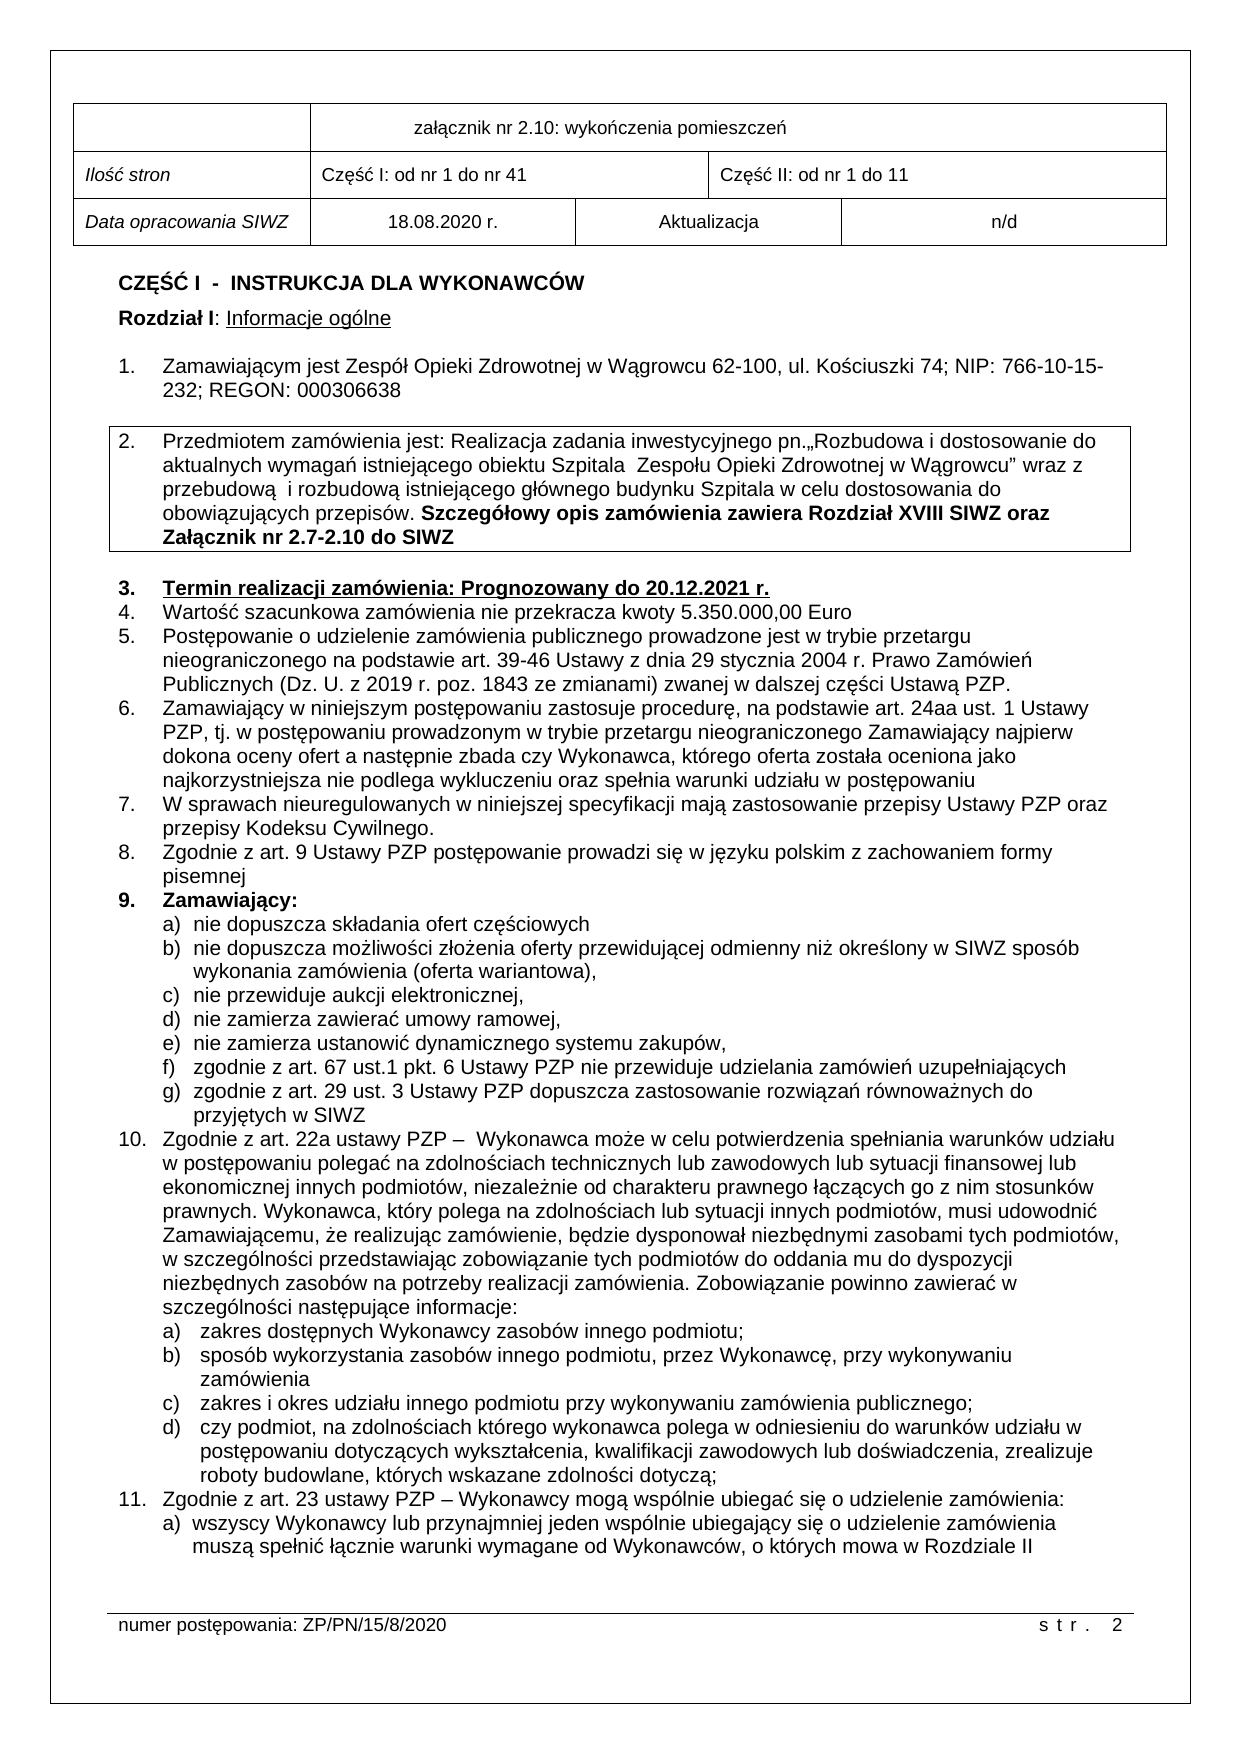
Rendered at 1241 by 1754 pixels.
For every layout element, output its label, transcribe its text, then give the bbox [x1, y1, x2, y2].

list Przedmiotem zamówienia jest: Realizacja zadania inwestycyjnego pn.„Rozbudowa i dostosowanie do aktualnych wymagań istniejącego obiektu Szpitala Zespołu Opieki Zdrowotnej w Wągrowcu” wraz z przebudową i rozbudową istniejącego głównego budynku Szpitala w celu dostosowania do obowiązujących przepisów. Szczegółowy opis zamówienia zawiera Rozdział XVIII SIWZ oraz Załącznik nr 2.7-2.10 do SIWZ [110, 427, 1130, 551]
list zgodnie z art. 67 ust.1 pkt. 6 Ustawy PZP nie przewiduje udzielania zamówień uzupełniających [162, 1055, 1122, 1079]
table_cell Data opracowania SIWZ [74, 199, 310, 245]
table_cell Aktualizacja [576, 199, 841, 245]
list Zgodnie z art. 23 ustawy PZP – Wykonawcy mogą wspólnie ubiegać się o udzielenie zamówienia: [118, 1486, 1122, 1510]
list Zamawiającym jest Zespół Opieki Zdrowotnej w Wągrowcu 62-100, ul. Kościuszki 74; NIP: 766-10-15-232; REGON: 000306638 [118, 354, 1122, 402]
text CZĘŚĆ I - INSTRUKCJA DLA WYKONAWCÓW [118, 270, 1122, 294]
list Postępowanie o udzielenie zamówienia publicznego prowadzone jest w trybie przetargu nieograniczonego na podstawie art. 39-46 Ustawy z dnia 29 stycznia 2004 r. Prawo Zamówień Publicznych (Dz. U. z 2019 r. poz. 1843 ze zmianami) zwanej w dalszej części Ustawą PZP. [118, 624, 1122, 696]
list Zamawiający: [118, 887, 1122, 911]
table_cell n/d [842, 199, 1166, 245]
table_cell Ilość stron [74, 152, 310, 198]
list nie zamierza zawierać umowy ramowej, [162, 1007, 1122, 1031]
table_cell Część I: od nr 1 do nr 41 [311, 152, 708, 198]
list nie dopuszcza składania ofert częściowych [162, 911, 1122, 935]
list zakres dostępnych Wykonawcy zasobów innego podmiotu; [162, 1319, 1122, 1343]
list nie dopuszcza możliwości złożenia oferty przewidującej odmienny niż określony w SIWZ sposób wykonania zamówienia (oferta wariantowa), [162, 935, 1122, 983]
list wszyscy Wykonawcy lub przynajmniej jeden wspólnie ubiegający się o udzielenie zamówienia muszą spełnić łącznie warunki wymagane od Wykonawców, o których mowa w Rozdziale II [162, 1510, 1122, 1558]
list Wartość szacunkowa zamówienia nie przekracza kwoty 5.350.000,00 Euro [118, 600, 1122, 624]
table_cell 18.08.2020 r. [311, 199, 575, 245]
list Zgodnie z art. 9 Ustawy PZP postępowanie prowadzi się w języku polskim z zachowaniem formy pisemnej [118, 839, 1122, 887]
list Termin realizacji zamówienia: Prognozowany do 20.12.2021 r. [118, 576, 1122, 600]
table_cell załącznik nr 2.10: wykończenia pomieszczeń [311, 104, 1166, 151]
list zgodnie z art. 29 ust. 3 Ustawy PZP dopuszcza zastosowanie rozwiązań równoważnych do przyjętych w SIWZ [162, 1079, 1122, 1127]
table_cell Część II: od nr 1 do 11 [709, 152, 1166, 198]
list sposób wykorzystania zasobów innego podmiotu, przez Wykonawcę, przy wykonywaniu zamówienia [162, 1343, 1122, 1391]
list nie zamierza ustanowić dynamicznego systemu zakupów, [162, 1031, 1122, 1055]
list W sprawach nieuregulowanych w niniejszej specyfikacji mają zastosowanie przepisy Ustawy PZP oraz przepisy Kodeksu Cywilnego. [118, 792, 1122, 839]
list czy podmiot, na zdolnościach którego wykonawca polega w odniesieniu do warunków udziału w postępowaniu dotyczących wykształcenia, kwalifikacji zawodowych lub doświadczenia, zrealizuje roboty budowlane, których wskazane zdolności dotyczą; [162, 1414, 1122, 1486]
table_cell [74, 104, 310, 151]
list Zgodnie z art. 22a ustawy PZP – Wykonawca może w celu potwierdzenia spełniania warunków udziału w postępowaniu polegać na zdolnościach technicznych lub zawodowych lub sytuacji finansowej lub ekonomicznej innych podmiotów, niezależnie od charakteru prawnego łączących go z nim stosunków prawnych. Wykonawca, który polega na zdolnościach lub sytuacji innych podmiotów, musi udowodnić Zamawiającemu, że realizując zamówienie, będzie dysponował niezbędnymi zasobami tych podmiotów, w szczególności przedstawiając zobowiązanie tych podmiotów do oddania mu do dyspozycji niezbędnych zasobów na potrzeby realizacji zamówienia. Zobowiązanie powinno zawierać w szczególności następujące informacje: [118, 1127, 1122, 1319]
list zakres i okres udziału innego podmiotu przy wykonywaniu zamówienia publicznego; [162, 1391, 1122, 1414]
list nie przewiduje aukcji elektronicznej, [162, 983, 1122, 1007]
text Rozdział I: Informacje ogólne [118, 306, 1122, 330]
list Zamawiający w niniejszym postępowaniu zastosuje procedurę, na podstawie art. 24aa ust. 1 Ustawy PZP, tj. w postępowaniu prowadzonym w trybie przetargu nieograniczonego Zamawiający najpierw dokona oceny ofert a następnie zbada czy Wykonawca, którego oferta została oceniona jako najkorzystniejsza nie podlega wykluczeniu oraz spełnia warunki udziału w postępowaniu [118, 696, 1122, 792]
